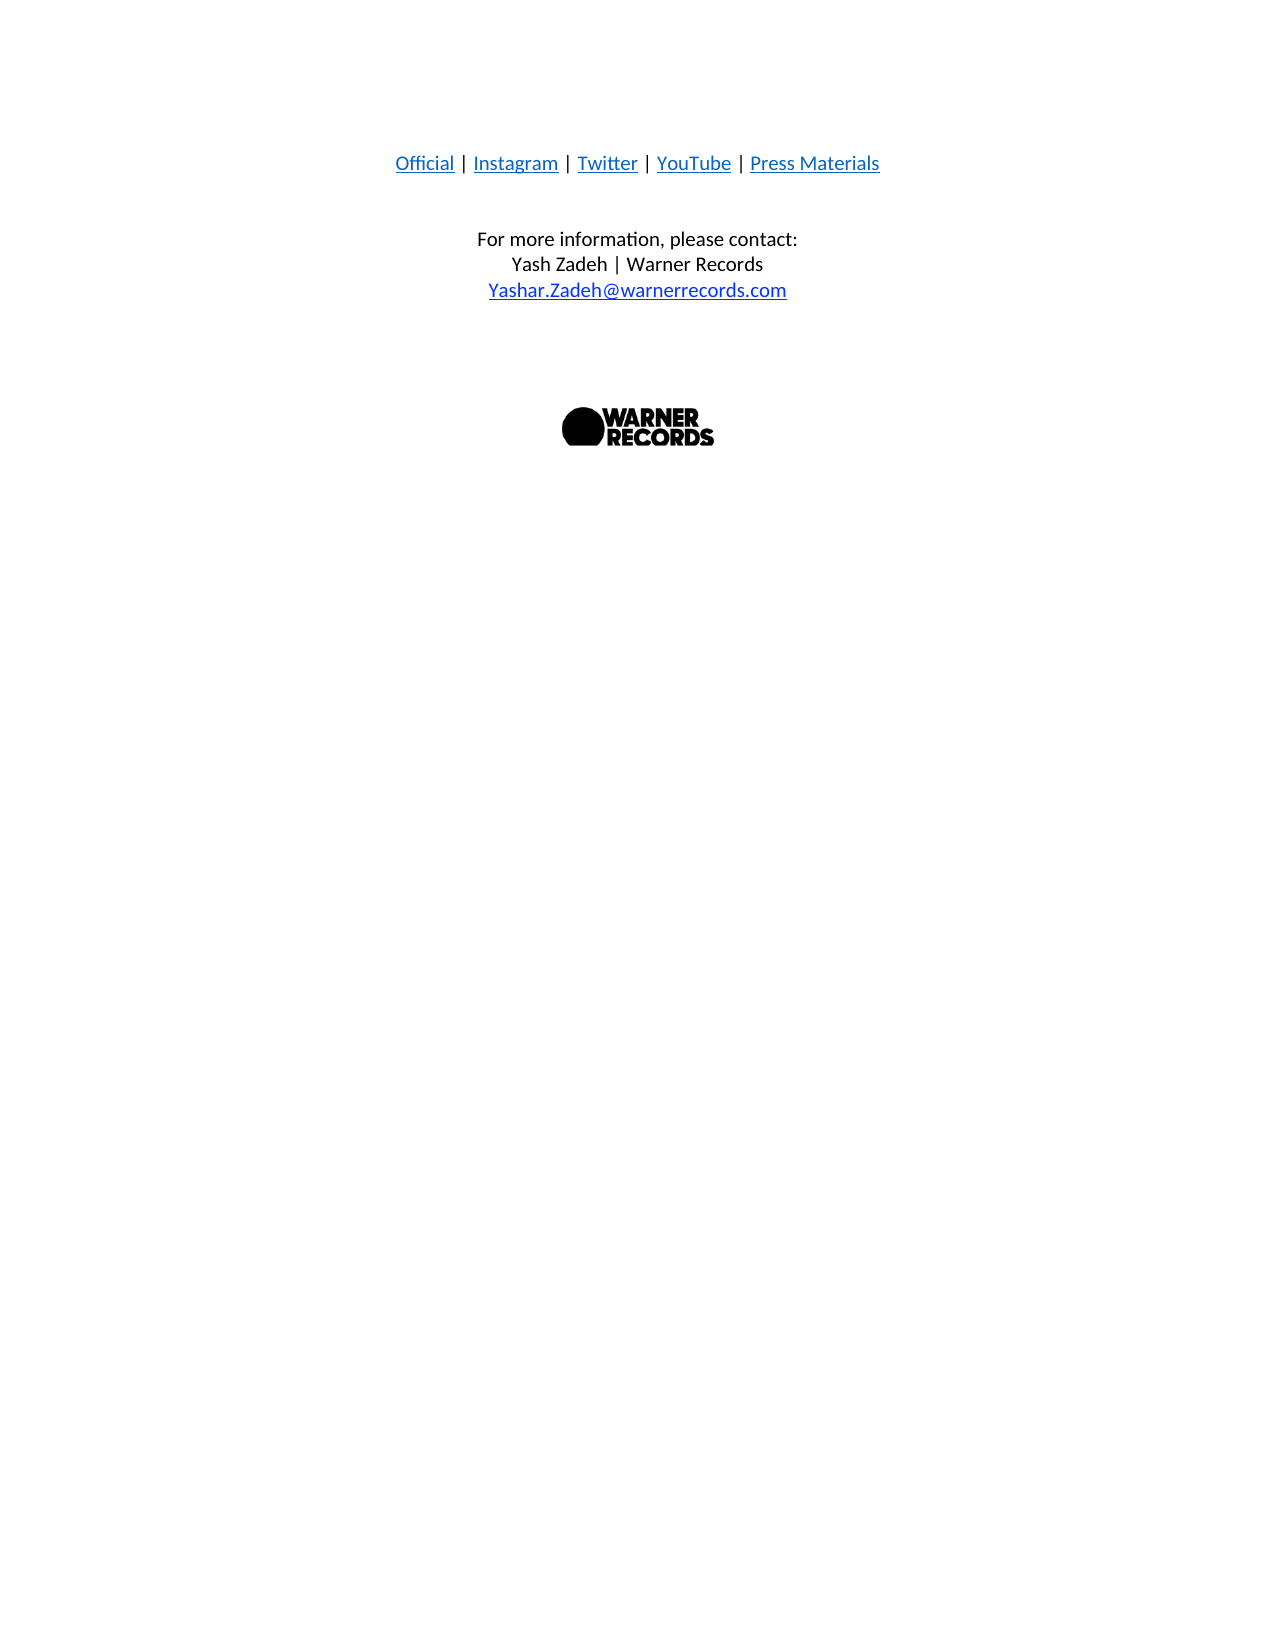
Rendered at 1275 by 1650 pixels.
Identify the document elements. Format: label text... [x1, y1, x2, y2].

picture [548, 394, 727, 459]
text Official | Instagram | Twitter | YouTube | Press Materials [150, 150, 1125, 175]
text For more information, please contact: [150, 226, 1125, 252]
text Yashar.Zadeh@warnerrecords.com [150, 277, 1125, 333]
text Yash Zadeh | Warner Records [150, 252, 1125, 277]
